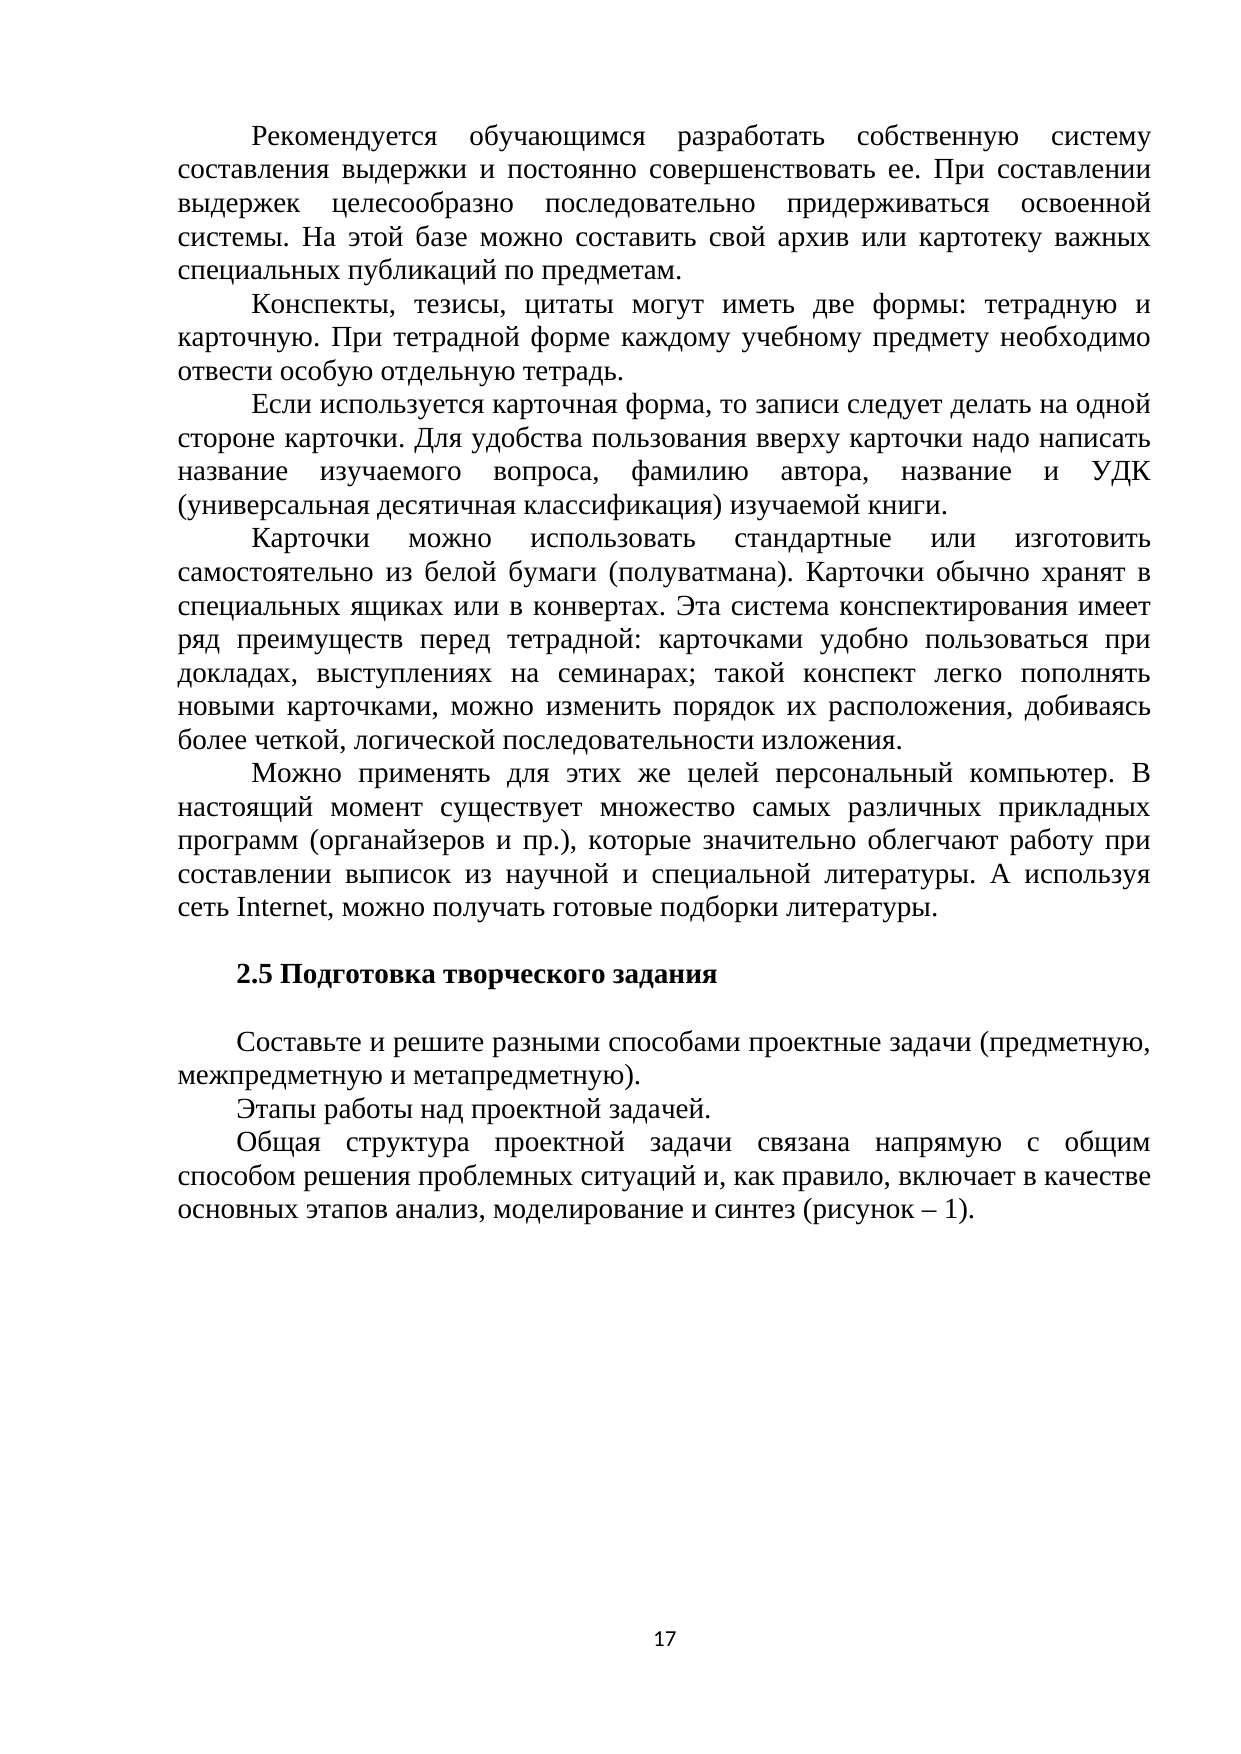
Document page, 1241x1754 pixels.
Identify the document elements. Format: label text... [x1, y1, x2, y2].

text Можно применять для этих же целей персональный компьютер. В настоящий момент существует множество самых различных прикладных программ (органайзеров и пр.), которые значительно облегчают работу при составлении выписок из научной и специальной литературы. А используя сеть Internet, можно получать готовые подборки литературы. [177, 755, 1152, 923]
text Составьте и решите разными способами проектные задачи (предметную, межпредметную и метапредметную). [177, 1024, 1152, 1091]
text Общая структура проектной задачи связана напрямую с общим способом решения проблемных ситуаций и, как правило, включает в качестве основных этапов анализ, моделирование и синтез (рисунок – 1). [177, 1124, 1152, 1225]
text Если используется карточная форма, то записи следует делать на одной стороне карточки. Для удобства пользования вверху карточки надо написать название изучаемого вопроса, фамилию автора, название и УДК (универсальная десятичная классификация) изучаемой книги. [177, 386, 1152, 521]
text Карточки можно использовать стандартные или изготовить самостоятельно из белой бумаги (полуватмана). Карточки обычно хранят в специальных ящиках или в конвертах. Эта система конспектирования имеет ряд преимуществ перед тетрадной: карточками удобно пользоваться при докладах, выступлениях на семинарах; такой конспект легко пополнять новыми карточками, можно изменить порядок их расположения, добиваясь более четкой, логической последовательности изложения. [177, 521, 1152, 755]
text Конспекты, тезисы, цитаты могут иметь две формы: тетрадную и карточную. При тетрадной форме каждому учебному предмету необходимо отвести особую отдельную тетрадь. [177, 286, 1152, 386]
text Рекомендуется обучающимся разработать собственную систему составления выдержки и постоянно совершенствовать ее. При составлении выдержек целесообразно последовательно придерживаться освоенной системы. На этой базе можно составить свой архив или картотеку важных специальных публикаций по предметам. [177, 118, 1152, 286]
text Этапы работы над проектной задачей. [177, 1091, 1152, 1124]
text 2.5 Подготовка творческого задания [177, 957, 1152, 990]
